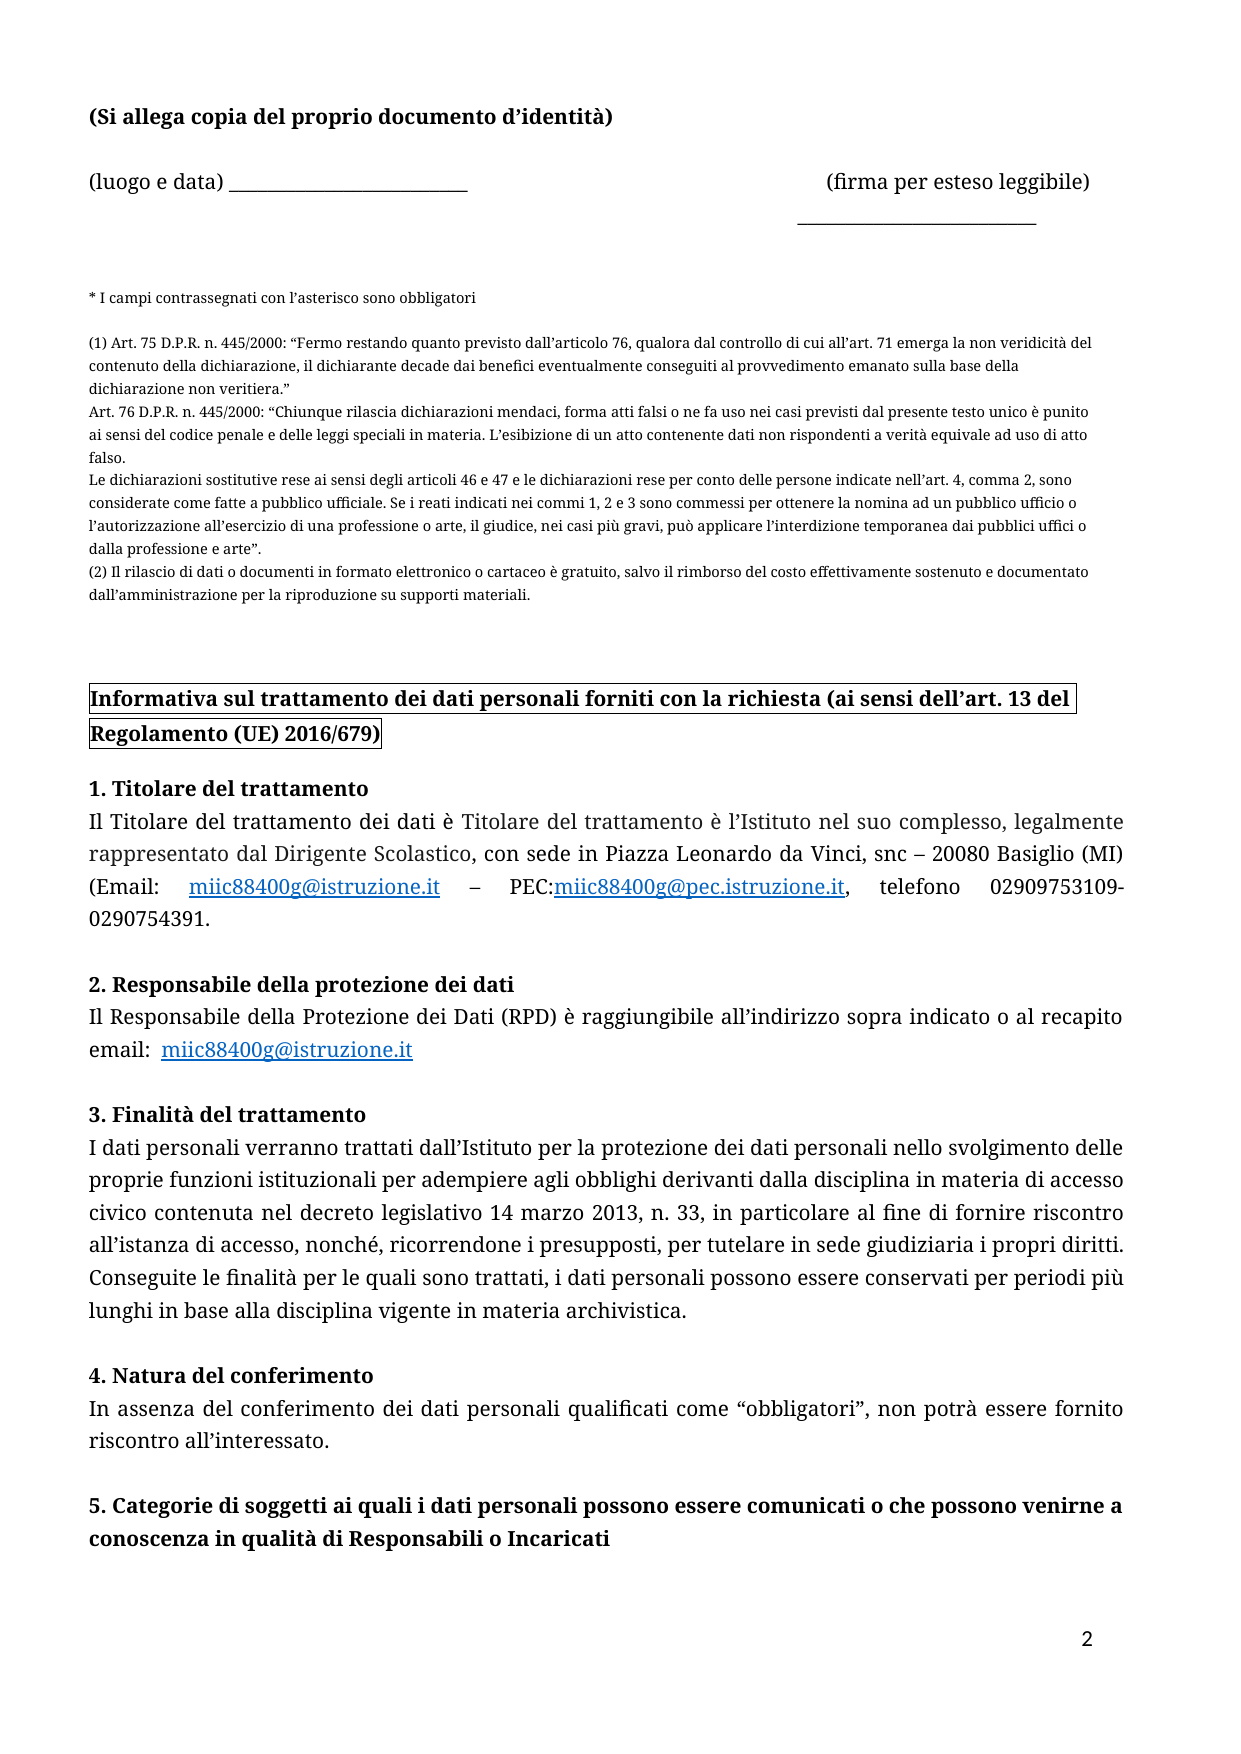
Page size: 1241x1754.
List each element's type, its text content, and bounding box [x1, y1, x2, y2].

text (Si allega copia del proprio documento d’identità) [89, 102, 1093, 130]
text Art. 76 D.P.R. n. 445/2000: “Chiunque rilascia dichiarazioni mendaci, forma atti falsi o ne fa uso nei casi previsti dal presente testo unico è punito ai sensi del codice penale e delle leggi speciali in materia. L’esibizione di un atto contenente dati non rispondenti a verità equivale ad uso di atto falso. [89, 402, 1093, 467]
text (1) Art. 75 D.P.R. n. 445/2000: “Fermo restando quanto previsto dall’articolo 76, qualora dal controllo di cui all’art. 71 emerga la non veridicità del contenuto della dichiarazione, il dichiarante decade dai benefici eventualmente conseguiti al provvedimento emanato sulla base della dichiarazione non veritiera.” [89, 333, 1093, 399]
text (2) Il rilascio di dati o documenti in formato elettronico o cartaceo è gratuito, salvo il rimborso del costo effettivamente sostenuto e documentato dall’amministrazione per la riproduzione su supporti materiali. [89, 561, 1093, 604]
text 4. Natura del conferimento [89, 1361, 1125, 1389]
text 1. Titolare del trattamento [89, 774, 1125, 803]
text * I campi contrassegnati con l’asterisco sono obbligatori [89, 288, 1093, 308]
text 2. Responsabile della protezione dei dati [89, 970, 1125, 998]
text In assenza del conferimento dei dati personali qualificati come “obbligatori”, non potrà essere fornito riscontro all’interessato. [89, 1394, 1125, 1455]
text Informativa sul trattamento dei dati personali forniti con la richiesta (ai sensi dell’art. 13 del Regolamento (UE) 2016/679) [89, 683, 1093, 749]
text (luogo e data) _________________________ (firma per esteso leggibile) [89, 167, 1093, 196]
text 3. Finalità del trattamento [89, 1100, 1125, 1129]
text Le dichiarazioni sostitutive rese ai sensi degli articoli 46 e 47 e le dichiarazioni rese per conto delle persone indicate nell’art. 4, comma 2, sono considerate come fatte a pubblico ufficiale. Se i reati indicati nei commi 1, 2 e 3 sono commessi per ottenere la nomina ad un pubblico ufficio o l’autorizzazione all’esercizio di una professione o arte, il giudice, nei casi più gravi, può applicare l’interdizione temporanea dai pubblici uffici o dalla professione e arte”. [89, 470, 1093, 558]
text 5. Categorie di soggetti ai quali i dati personali possono essere comunicati o che possono venirne a conoscenza in qualità di Responsabili o Incaricati [89, 1491, 1125, 1552]
text I dati personali verranno trattati dall’Istituto per la protezione dei dati personali nello svolgimento delle proprie funzioni istituzionali per adempiere agli obblighi derivanti dalla disciplina in materia di accesso civico contenuta nel decreto legislativo 14 marzo 2013, n. 33, in particolare al fine di fornire riscontro all’istanza di accesso, nonché, ricorrendone i presupposti, per tutelare in sede giudiziaria i propri diritti. Conseguite le finalità per le quali sono trattati, i dati personali possono essere conservati per periodi più lunghi in base alla disciplina vigente in materia archivistica. [89, 1133, 1125, 1324]
text Il Titolare del trattamento dei dati è Titolare del trattamento è l’Istituto nel suo complesso, legalmente rappresentato dal Dirigente Scolastico, con sede in Piazza Leonardo da Vinci, snc – 20080 Basiglio (MI) (Email: miic88400g@istruzione.it – PEC:miic88400g@pec.istruzione.it, telefono 02909753109- 0290754391. [89, 807, 1125, 933]
text _________________________ [797, 200, 1093, 228]
text Il Responsabile della Protezione dei Dati (RPD) è raggiungibile all’indirizzo sopra indicato o al recapito email: miic88400g@istruzione.it [89, 1002, 1125, 1063]
